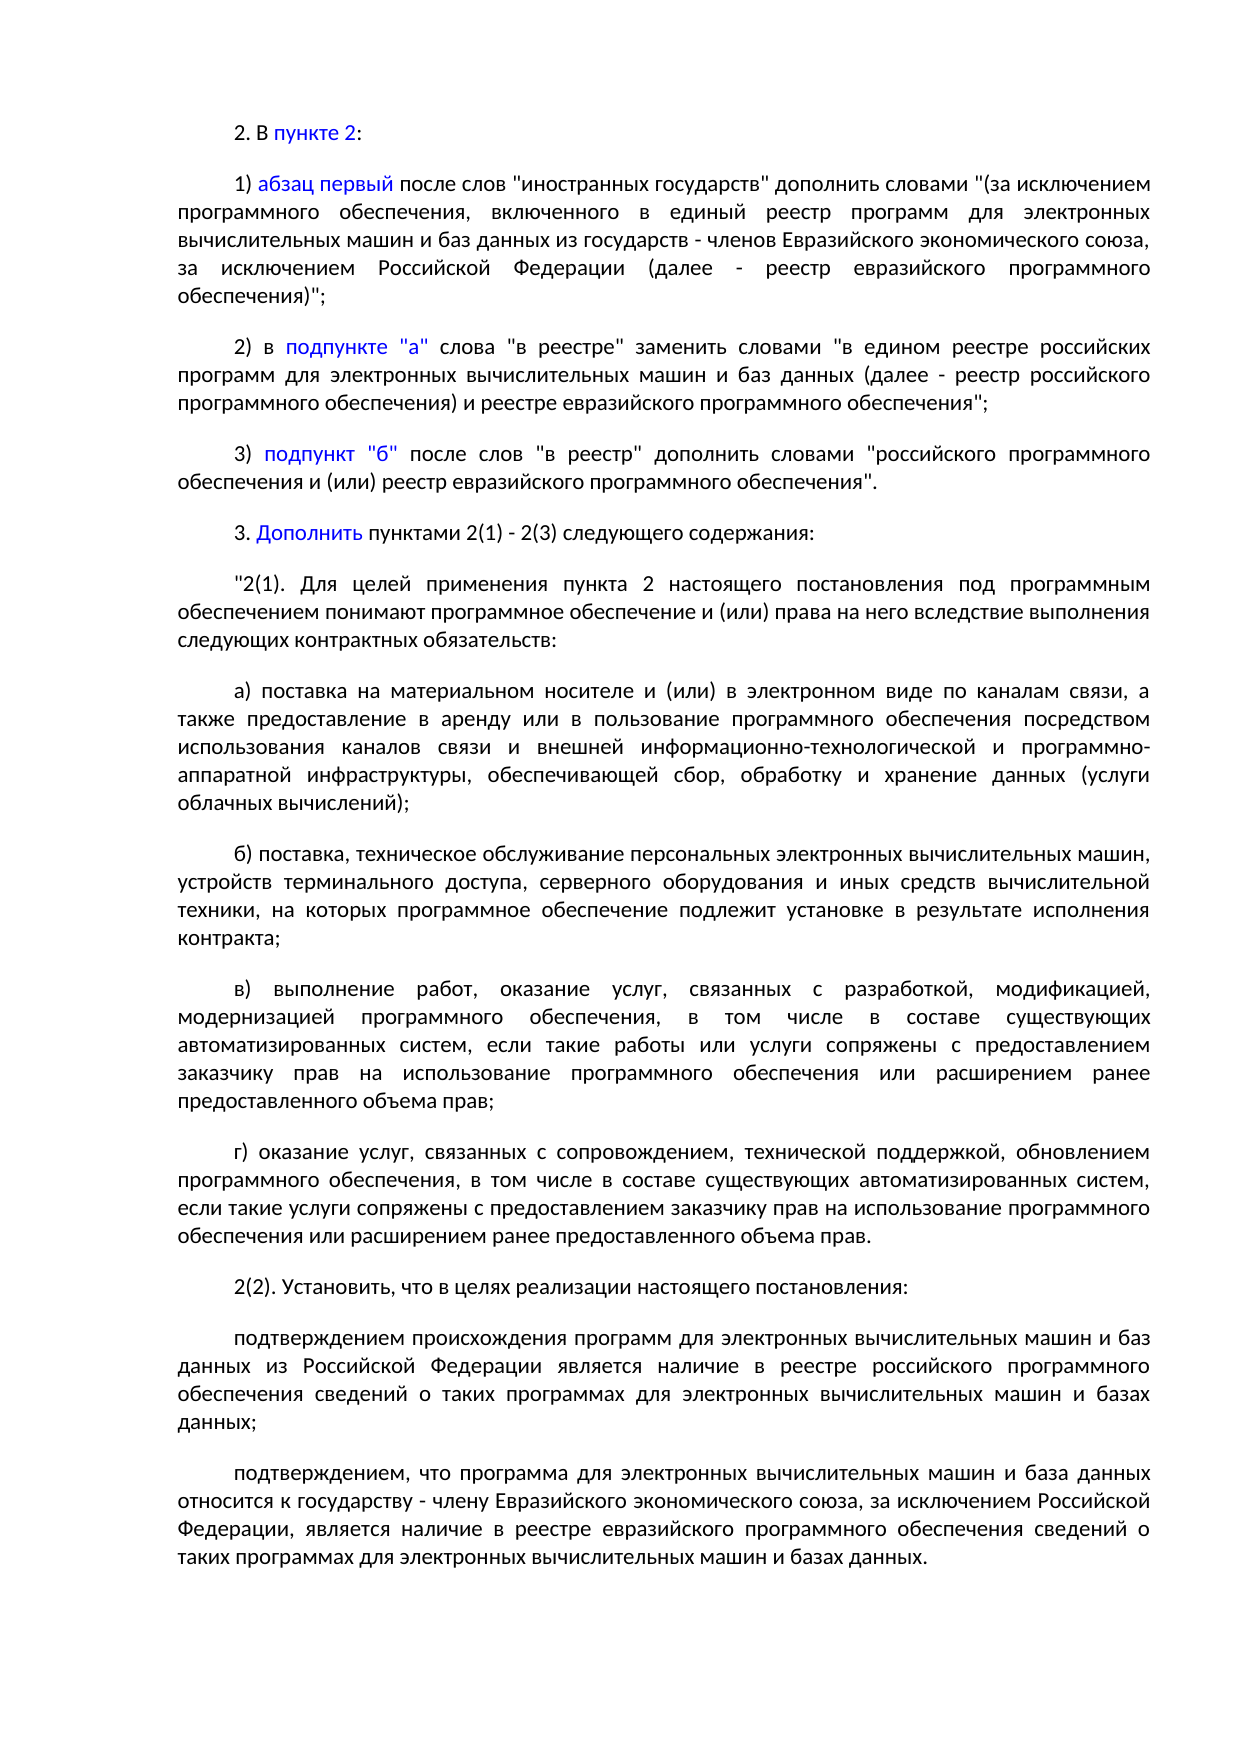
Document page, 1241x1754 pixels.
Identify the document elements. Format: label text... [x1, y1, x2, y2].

text "2(1). Для целей применения пункта 2 настоящего постановления под программным обеспечением понимают программное обеспечение и (или) права на него вследствие выполнения следующих контрактных обязательств: [177, 569, 1152, 653]
text 3) подпункт "б" после слов "в реестр" дополнить словами "российского программного обеспечения и (или) реестр евразийского программного обеспечения". [177, 439, 1152, 495]
text подтверждением, что программа для электронных вычислительных машин и база данных относится к государству - члену Евразийского экономического союза, за исключением Российской Федерации, является наличие в реестре евразийского программного обеспечения сведений о таких программах для электронных вычислительных машин и базах данных. [177, 1458, 1152, 1570]
text 2. В пункте 2: [177, 118, 1152, 146]
text г) оказание услуг, связанных с сопровождением, технической поддержкой, обновлением программного обеспечения, в том числе в составе существующих автоматизированных систем, если такие услуги сопряжены с предоставлением заказчику прав на использование программного обеспечения или расширением ранее предоставленного объема прав. [177, 1137, 1152, 1249]
text в) выполнение работ, оказание услуг, связанных с разработкой, модификацией, модернизацией программного обеспечения, в том числе в составе существующих автоматизированных систем, если такие работы или услуги сопряжены с предоставлением заказчику прав на использование программного обеспечения или расширением ранее предоставленного объема прав; [177, 974, 1152, 1114]
text 2) в подпункте "а" слова "в реестре" заменить словами "в едином реестре российских программ для электронных вычислительных машин и баз данных (далее - реестр российского программного обеспечения) и реестре евразийского программного обеспечения"; [177, 332, 1152, 416]
text подтверждением происхождения программ для электронных вычислительных машин и баз данных из Российской Федерации является наличие в реестре российского программного обеспечения сведений о таких программах для электронных вычислительных машин и базах данных; [177, 1323, 1152, 1435]
text а) поставка на материальном носителе и (или) в электронном виде по каналам связи, а также предоставление в аренду или в пользование программного обеспечения посредством использования каналов связи и внешней информационно-технологической и программно-аппаратной инфраструктуры, обеспечивающей сбор, обработку и хранение данных (услуги облачных вычислений); [177, 676, 1152, 816]
text б) поставка, техническое обслуживание персональных электронных вычислительных машин, устройств терминального доступа, серверного оборудования и иных средств вычислительной техники, на которых программное обеспечение подлежит установке в результате исполнения контракта; [177, 839, 1152, 951]
text 2(2). Установить, что в целях реализации настоящего постановления: [177, 1272, 1152, 1300]
text 1) абзац первый после слов "иностранных государств" дополнить словами "(за исключением программного обеспечения, включенного в единый реестр программ для электронных вычислительных машин и баз данных из государств - членов Евразийского экономического союза, за исключением Российской Федерации (далее - реестр евразийского программного обеспечения)"; [177, 169, 1152, 309]
text 3. Дополнить пунктами 2(1) - 2(3) следующего содержания: [177, 518, 1152, 546]
